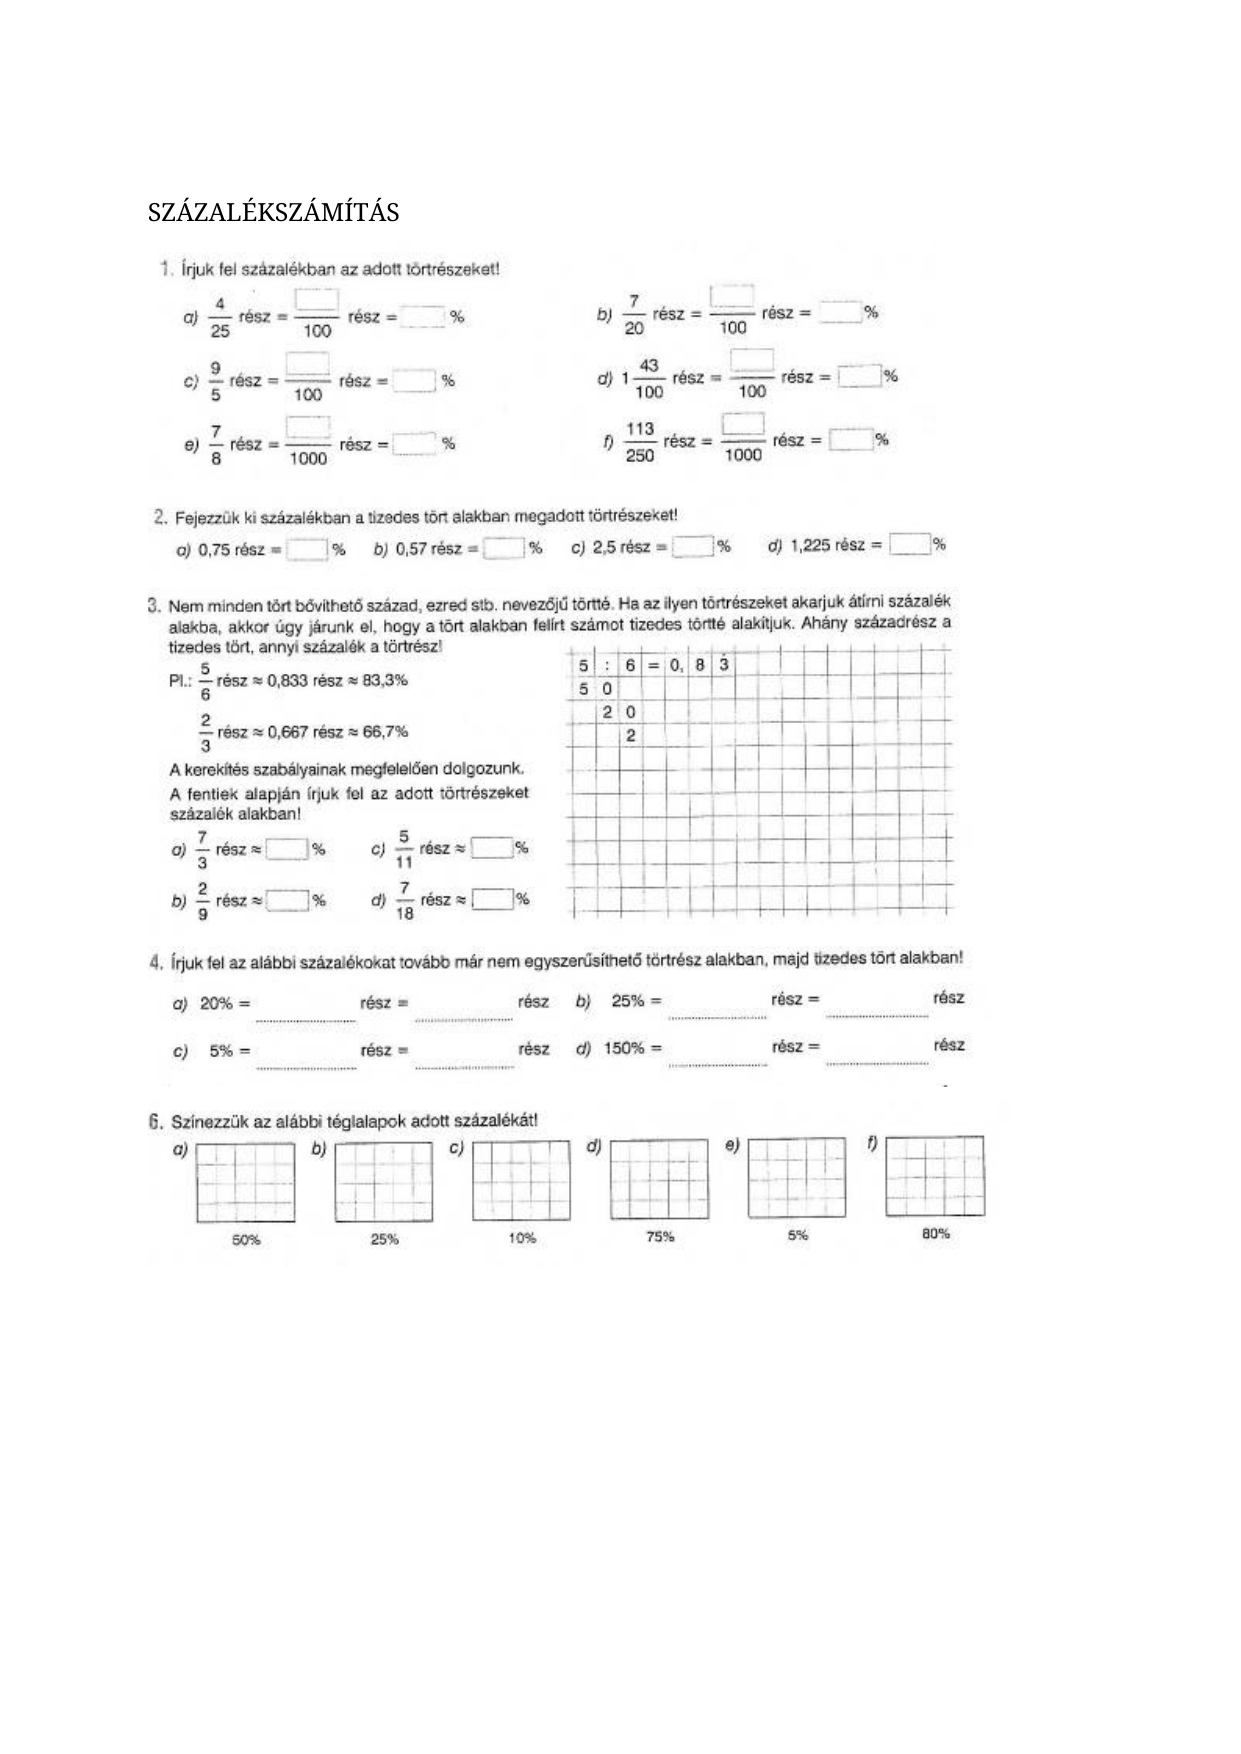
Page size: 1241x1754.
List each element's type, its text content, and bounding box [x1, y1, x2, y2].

picture [147, 1099, 1010, 1267]
picture [147, 587, 974, 934]
picture [147, 240, 937, 484]
picture [147, 496, 974, 576]
text SZÁZALÉKSZÁMÍTÁS [148, 194, 1093, 228]
picture [147, 946, 993, 1087]
